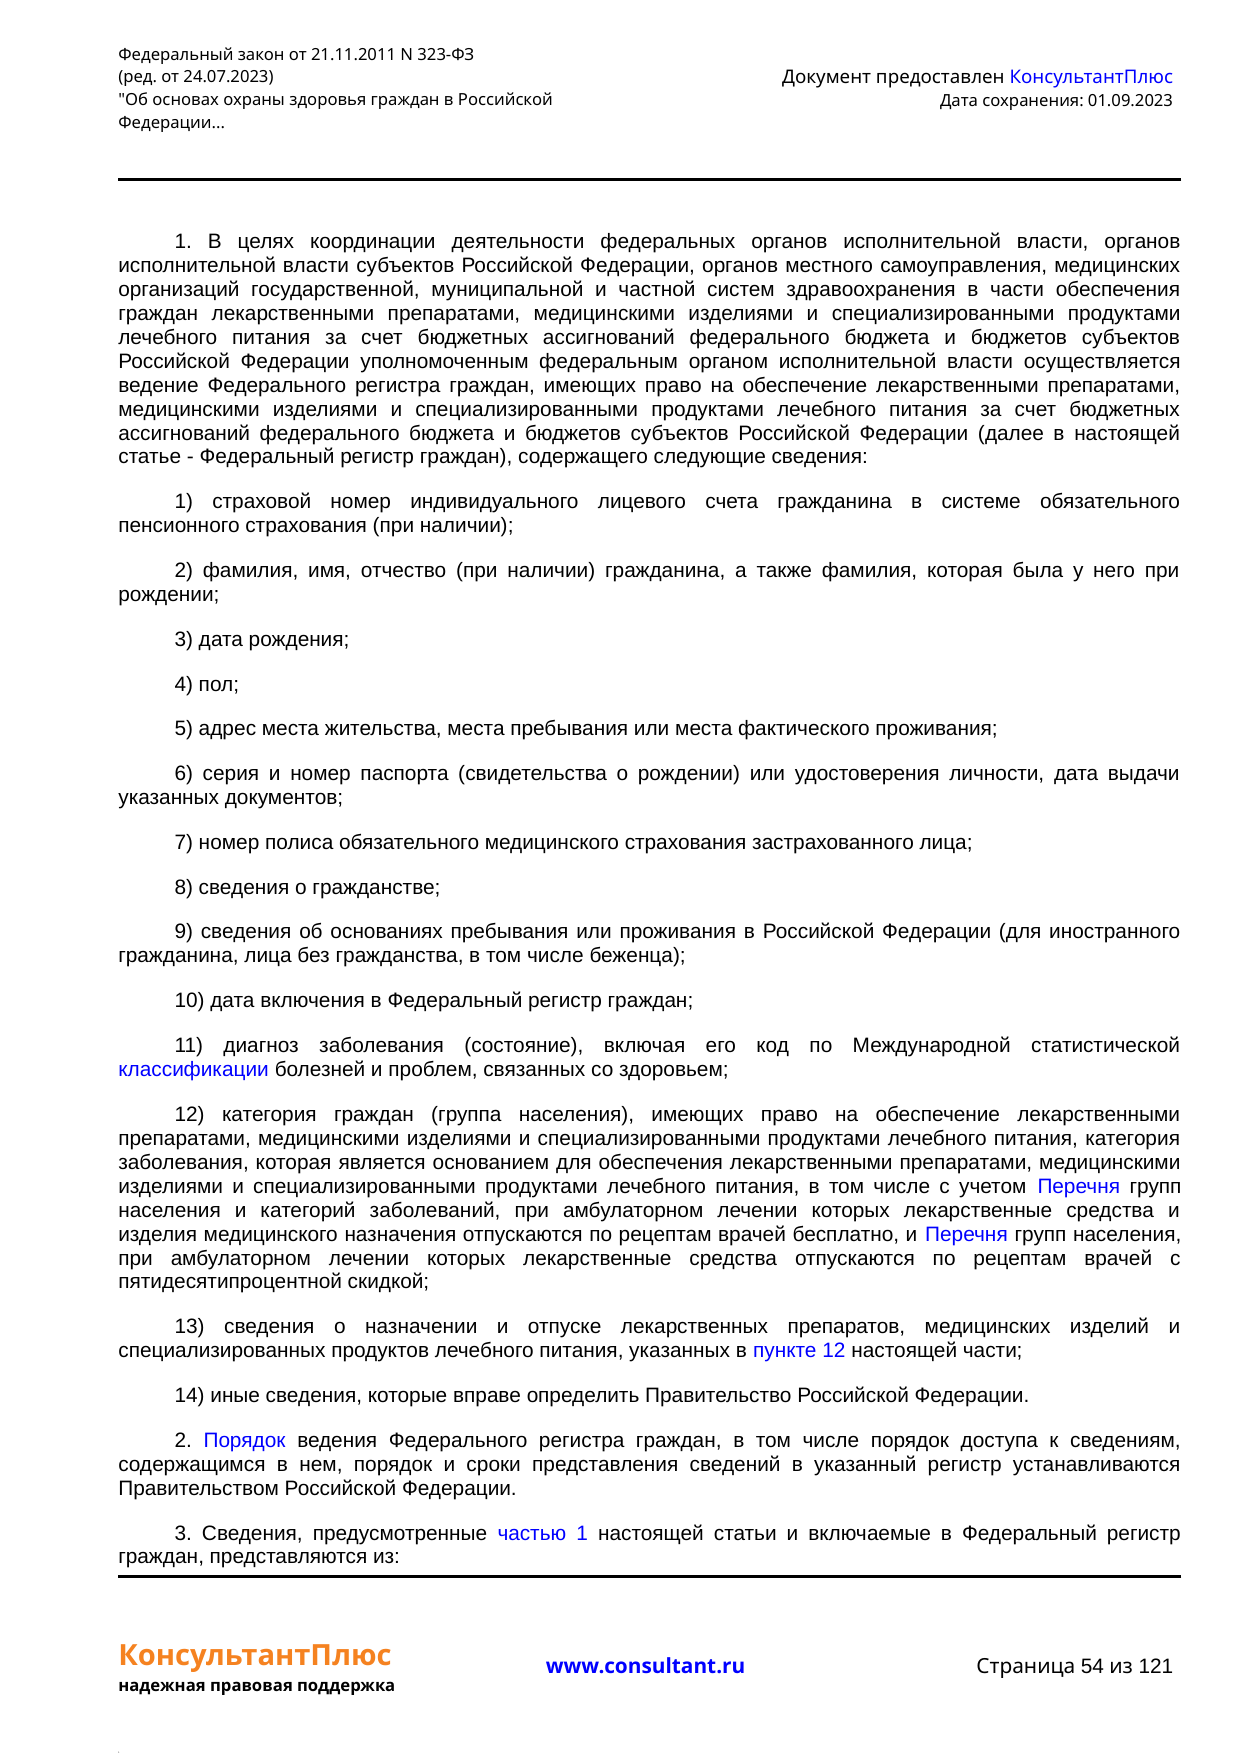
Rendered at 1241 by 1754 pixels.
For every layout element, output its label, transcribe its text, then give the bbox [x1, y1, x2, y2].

text 13) сведения о назначении и отпуске лекарственных препаратов, медицинских изделий и специализированных продуктов лечебного питания, указанных в пункте 12 настоящей части; [118, 1314, 1181, 1362]
text 5) адрес места жительства, места пребывания или места фактического проживания; [118, 716, 1181, 740]
text 2. Порядок ведения Федерального регистра граждан, в том числе порядок доступа к сведениям, содержащимся в нем, порядок и сроки представления сведений в указанный регистр устанавливаются Правительством Российской Федерации. [118, 1428, 1181, 1499]
text 4) пол; [118, 671, 1181, 695]
text 11) диагноз заболевания (состояние), включая его код по Международной статистической классификации болезней и проблем, связанных со здоровьем; [118, 1033, 1181, 1081]
text 12) категория граждан (группа населения), имеющих право на обеспечение лекарственными препаратами, медицинскими изделиями и специализированными продуктами лечебного питания, категория заболевания, которая является основанием для обеспечения лекарственными препаратами, медицинскими изделиями и специализированными продуктами лечебного питания, в том числе с учетом Перечня групп населения и категорий заболеваний, при амбулаторном лечении которых лекарственные средства и изделия медицинского назначения отпускаются по рецептам врачей бесплатно, и Перечня групп населения, при амбулаторном лечении которых лекарственные средства отпускаются по рецептам врачей с пятидесятипроцентной скидкой; [118, 1102, 1181, 1293]
text 1. В целях координации деятельности федеральных органов исполнительной власти, органов исполнительной власти субъектов Российской Федерации, органов местного самоуправления, медицинских организаций государственной, муниципальной и частной систем здравоохранения в части обеспечения граждан лекарственными препаратами, медицинскими изделиями и специализированными продуктами лечебного питания за счет бюджетных ассигнований федерального бюджета и бюджетов субъектов Российской Федерации уполномоченным федеральным органом исполнительной власти осуществляется ведение Федерального регистра граждан, имеющих право на обеспечение лекарственными препаратами, медицинскими изделиями и специализированными продуктами лечебного питания за счет бюджетных ассигнований федерального бюджета и бюджетов субъектов Российской Федерации (далее в настоящей статье - Федеральный регистр граждан), содержащего следующие сведения: [118, 229, 1181, 468]
text 7) номер полиса обязательного медицинского страхования застрахованного лица; [118, 830, 1181, 854]
text 2) фамилия, имя, отчество (при наличии) гражданина, а также фамилия, которая была у него при рождении; [118, 558, 1181, 606]
text 10) дата включения в Федеральный регистр граждан; [118, 988, 1181, 1012]
text 3) дата рождения; [118, 627, 1181, 651]
text 9) сведения об основаниях пребывания или проживания в Российской Федерации (для иностранного гражданина, лица без гражданства, в том числе беженца); [118, 919, 1181, 967]
text 8) сведения о гражданстве; [118, 874, 1181, 898]
text 1) страховой номер индивидуального лицевого счета гражданина в системе обязательного пенсионного страхования (при наличии); [118, 489, 1181, 537]
text 6) серия и номер паспорта (свидетельства о рождении) или удостоверения личности, дата выдачи указанных документов; [118, 761, 1181, 809]
text 3. Сведения, предусмотренные частью 1 настоящей статьи и включаемые в Федеральный регистр граждан, представляются из: [118, 1520, 1181, 1568]
text 14) иные сведения, которые вправе определить Правительство Российской Федерации. [118, 1383, 1181, 1407]
